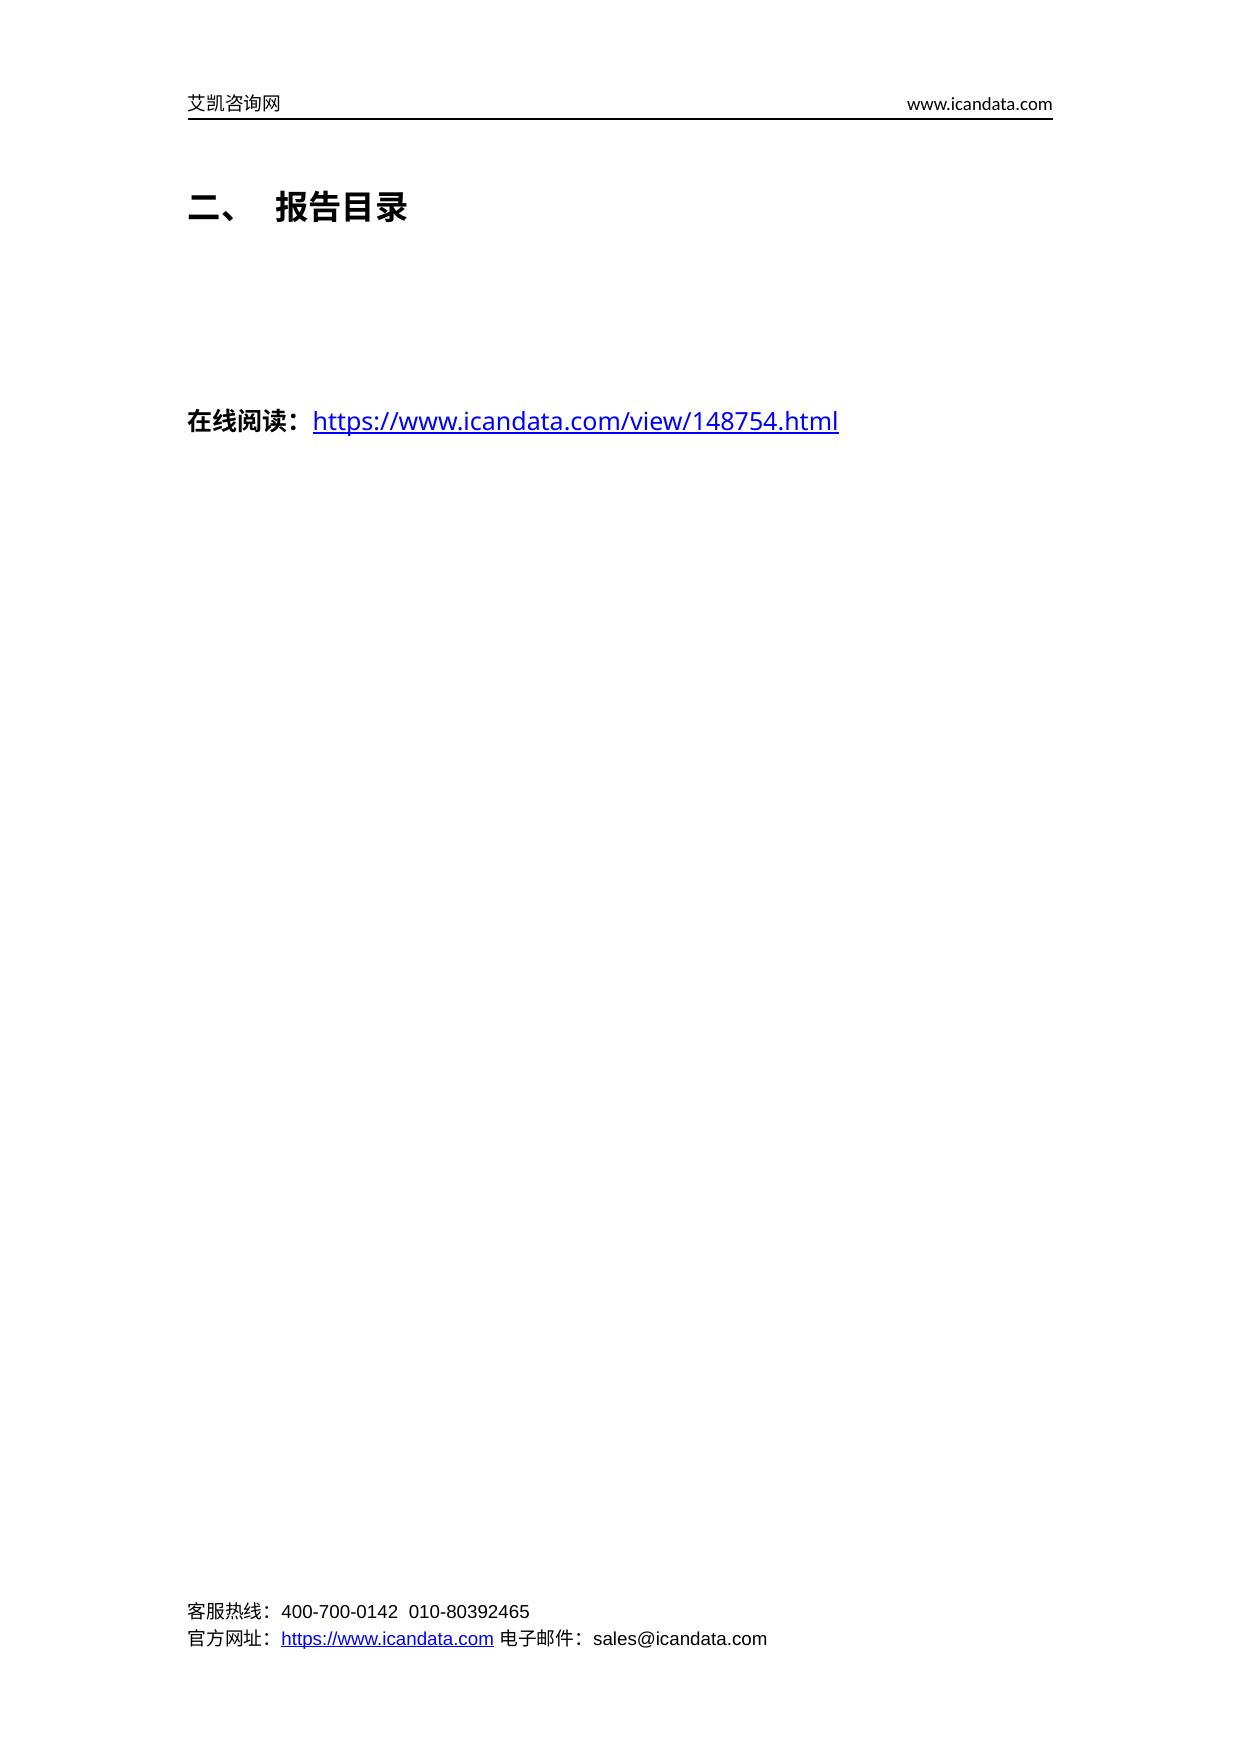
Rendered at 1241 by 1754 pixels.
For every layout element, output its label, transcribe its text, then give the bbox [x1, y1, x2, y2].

text 在线阅读：https://www.icandata.com/view/148754.html [187, 387, 1053, 452]
subtitle 报告目录 [187, 172, 1053, 237]
